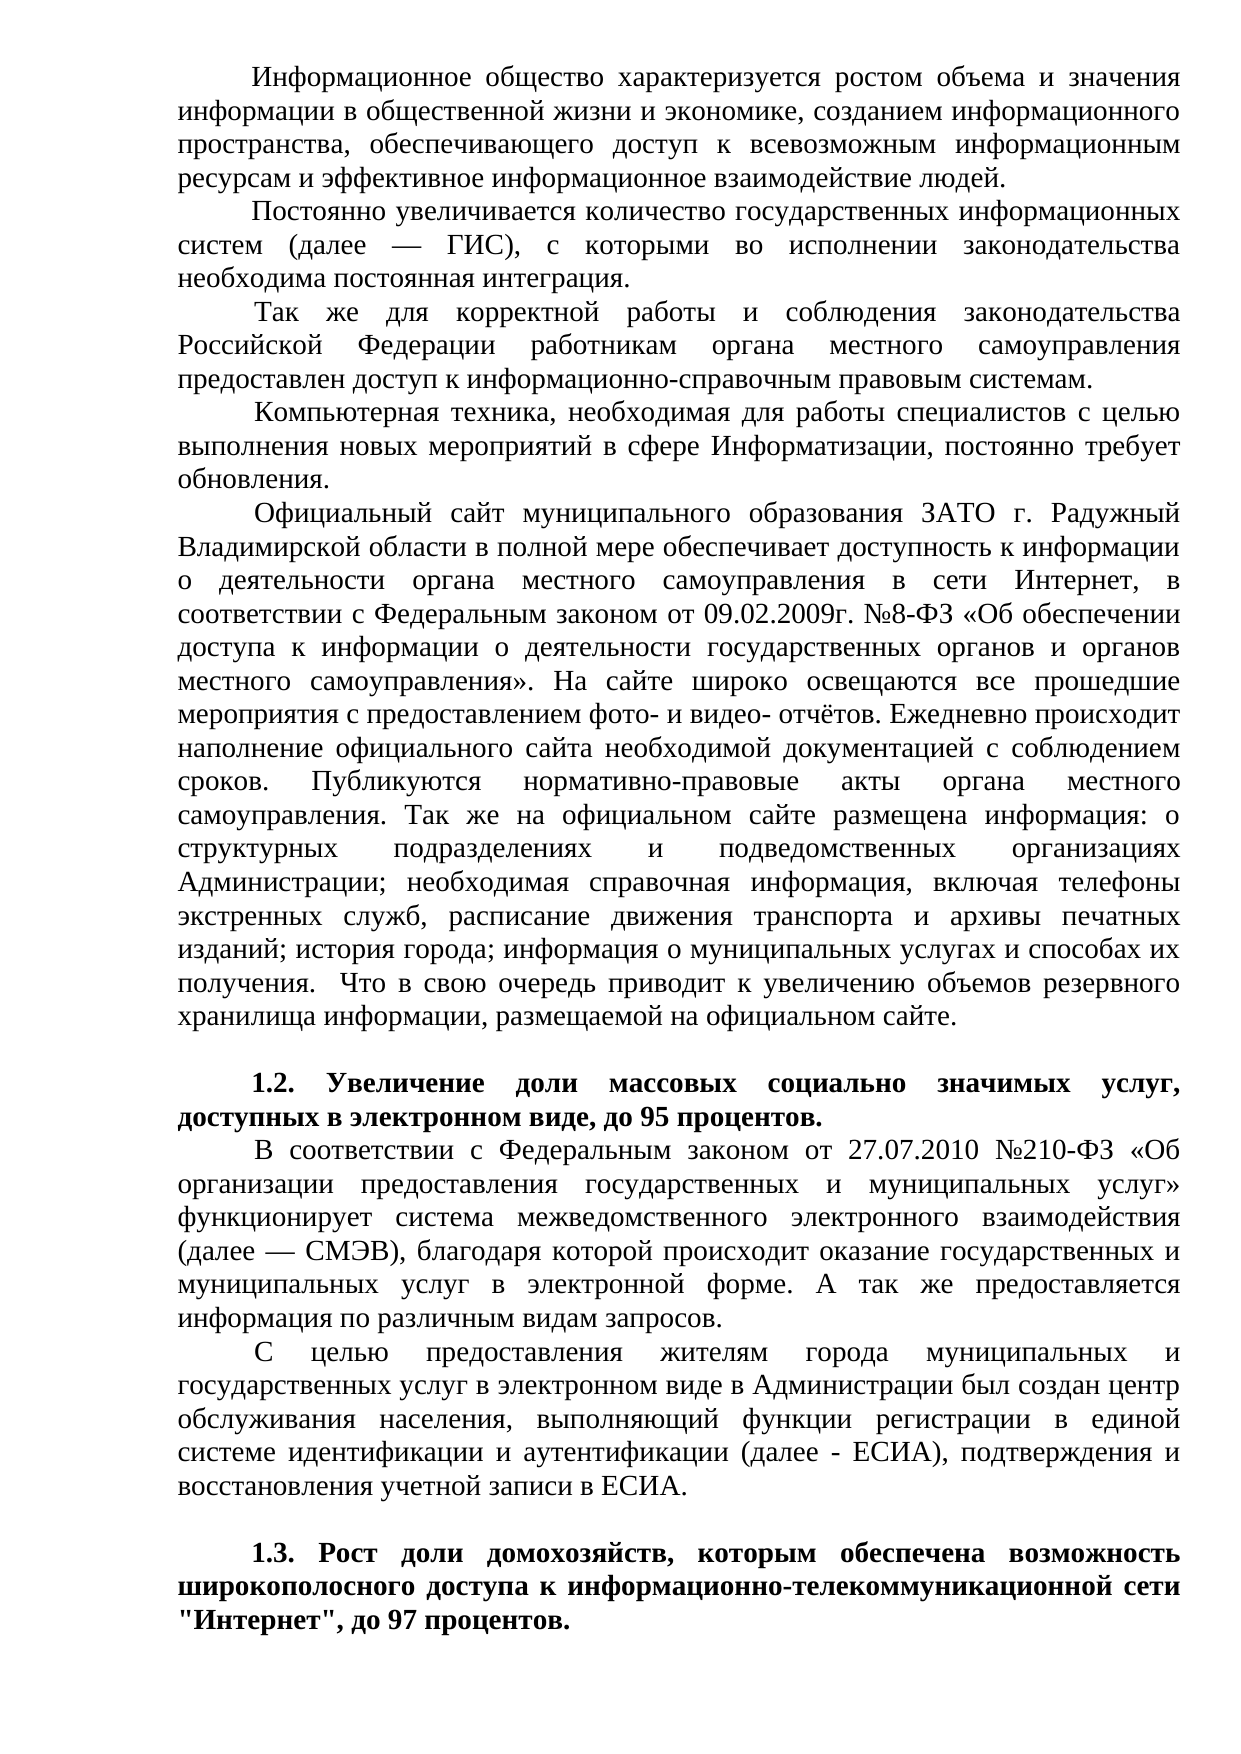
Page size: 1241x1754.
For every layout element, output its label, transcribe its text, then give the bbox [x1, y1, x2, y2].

text 1.3. Рост доли домохозяйств, которым обеспечена возможность широкополосного доступа к информационно-телекоммуникационной сети "Интернет", до 97 процентов. [177, 1535, 1181, 1636]
text Постоянно увеличивается количество государственных информационных систем (далее — ГИС), с которыми во исполнении законодательства необходима постоянная интеграция. [177, 193, 1181, 294]
text Официальный сайт муниципального образования ЗАТО г. Радужный Владимирской области в полной мере обеспечивает доступность к информации о деятельности органа местного самоуправления в сети Интернет, в соответствии с Федеральным законом от 09.02.2009г. №8-ФЗ «Об обеспечении доступа к информации о деятельности государственных органов и органов местного самоуправления». На сайте широко освещаются все прошедшие мероприятия с предоставлением фото- и видео- отчётов. Ежедневно происходит наполнение официального сайта необходимой документацией с соблюдением сроков. Публикуются нормативно-правовые акты органа местного самоуправления. Так же на официальном сайте размещена информация: о структурных подразделениях и подведомственных организациях Администрации; необходимая справочная информация, включая телефоны экстренных служб, расписание движения транспорта и архивы печатных изданий; история города; информация о муниципальных услугах и способах их получения. Что в свою очередь приводит к увеличению объемов резервного хранилища информации, размещаемой на официальном сайте. [177, 495, 1181, 1032]
text Так же для корректной работы и соблюдения законодательства Российской Федерации работникам органа местного самоуправления предоставлен доступ к информационно-справочным правовым системам. [177, 294, 1181, 394]
text Информационное общество характеризуется ростом объема и значения информации в общественной жизни и экономике, созданием информационного пространства, обеспечивающего доступ к всевозможным информационным ресурсам и эффективное информационное взаимодействие людей. [177, 59, 1181, 193]
text 1.2. Увеличение доли массовых социально значимых услуг, доступных в электронном виде, до 95 процентов. [177, 1065, 1181, 1132]
text В соответствии с Федеральным законом от 27.07.2010 №210-ФЗ «Об организации предоставления государственных и муниципальных услуг» функционирует система межведомственного электронного взаимодействия (далее — СМЭВ), благодаря которой происходит оказание государственных и муниципальных услуг в электронной форме. А так же предоставляется информация по различным видам запросов. [177, 1132, 1181, 1334]
text Компьютерная техника, необходимая для работы специалистов с целью выполнения новых мероприятий в сфере Информатизации, постоянно требует обновления. [177, 394, 1181, 495]
text С целью предоставления жителям города муниципальных и государственных услуг в электронном виде в Администрации был создан центр обслуживания населения, выполняющий функции регистрации в единой системе идентификации и аутентификации (далее - ЕСИА), подтверждения и восстановления учетной записи в ЕСИА. [177, 1334, 1181, 1501]
